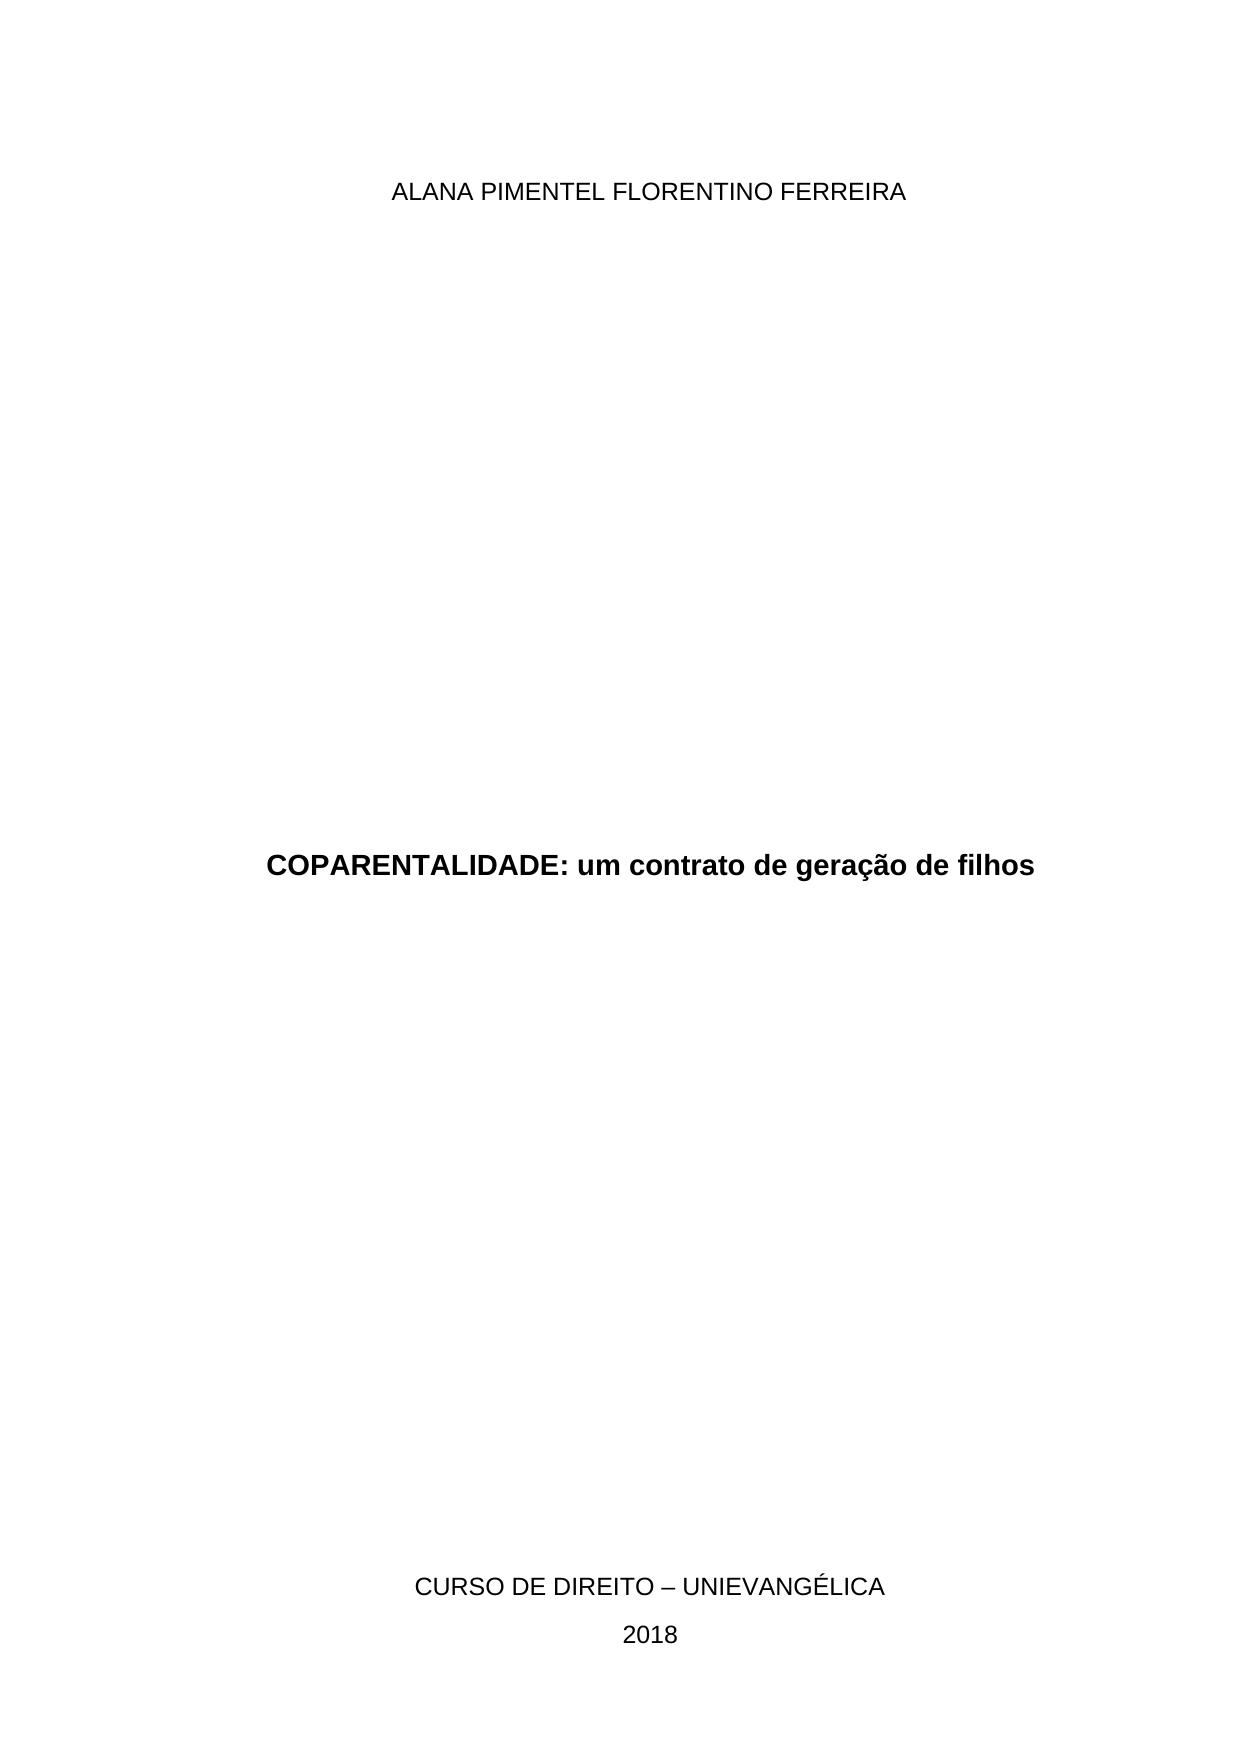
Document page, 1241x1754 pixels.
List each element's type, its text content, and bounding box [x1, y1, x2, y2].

text CURSO DE DIREITO – UNIEVANGÉLICA [414, 1572, 1131, 1601]
text COPARENTALIDADE: um contrato de geração de filhos [177, 848, 1036, 881]
text 2018 [179, 1620, 1121, 1648]
text ALANA PIMENTEL FLORENTINO FERREIRA [391, 177, 1131, 206]
